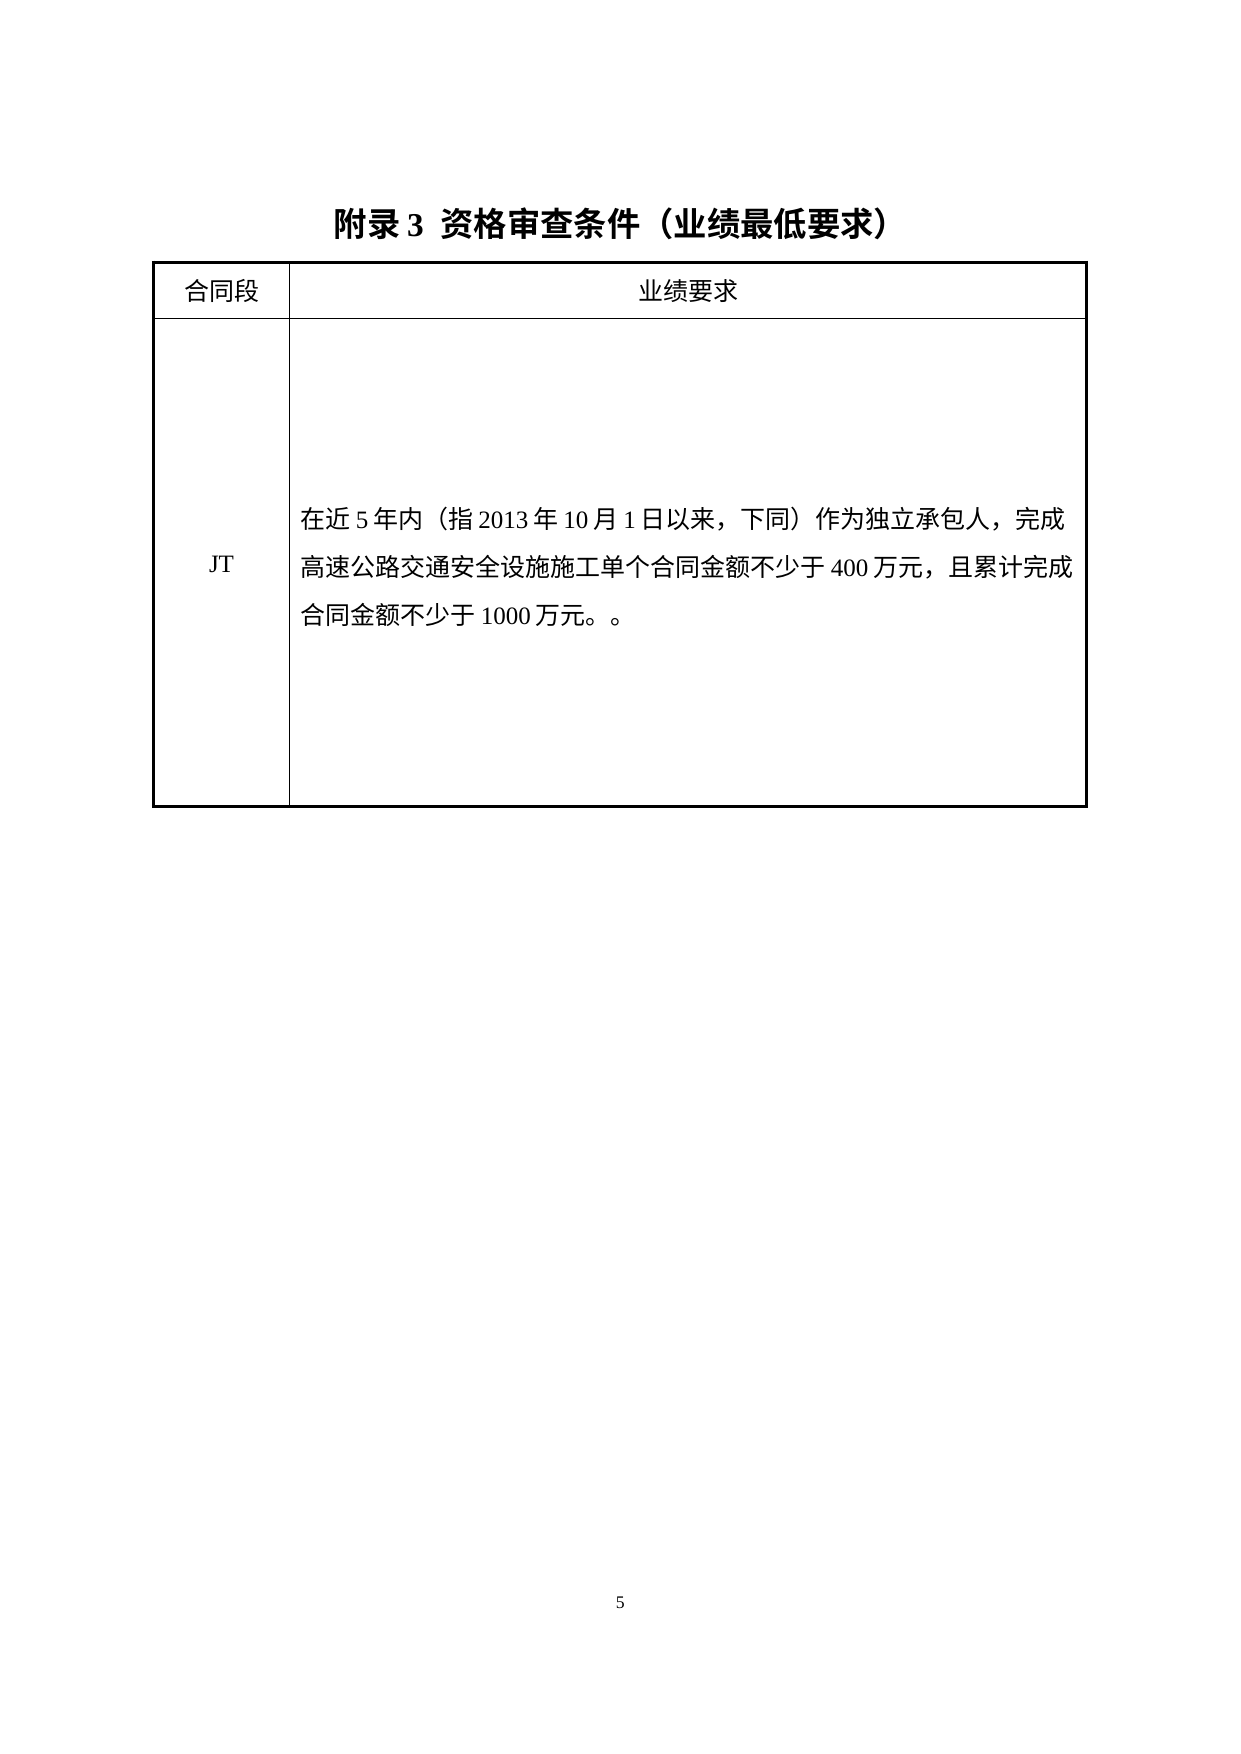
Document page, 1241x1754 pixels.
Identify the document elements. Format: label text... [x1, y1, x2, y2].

table_cell JT [155, 319, 289, 805]
table_cell 在近5年内（指2013年10月1日以来，下同）作为独立承包人，完成高速公路交通安全设施施工单个合同金额不少于400万元，且累计完成合同金额不少于1000万元。。 [290, 319, 1085, 805]
table_header 合同段 [155, 264, 289, 318]
table_header 业绩要求 [290, 264, 1085, 318]
text 附录3 资格审查条件（业绩最低要求） [153, 190, 1087, 248]
